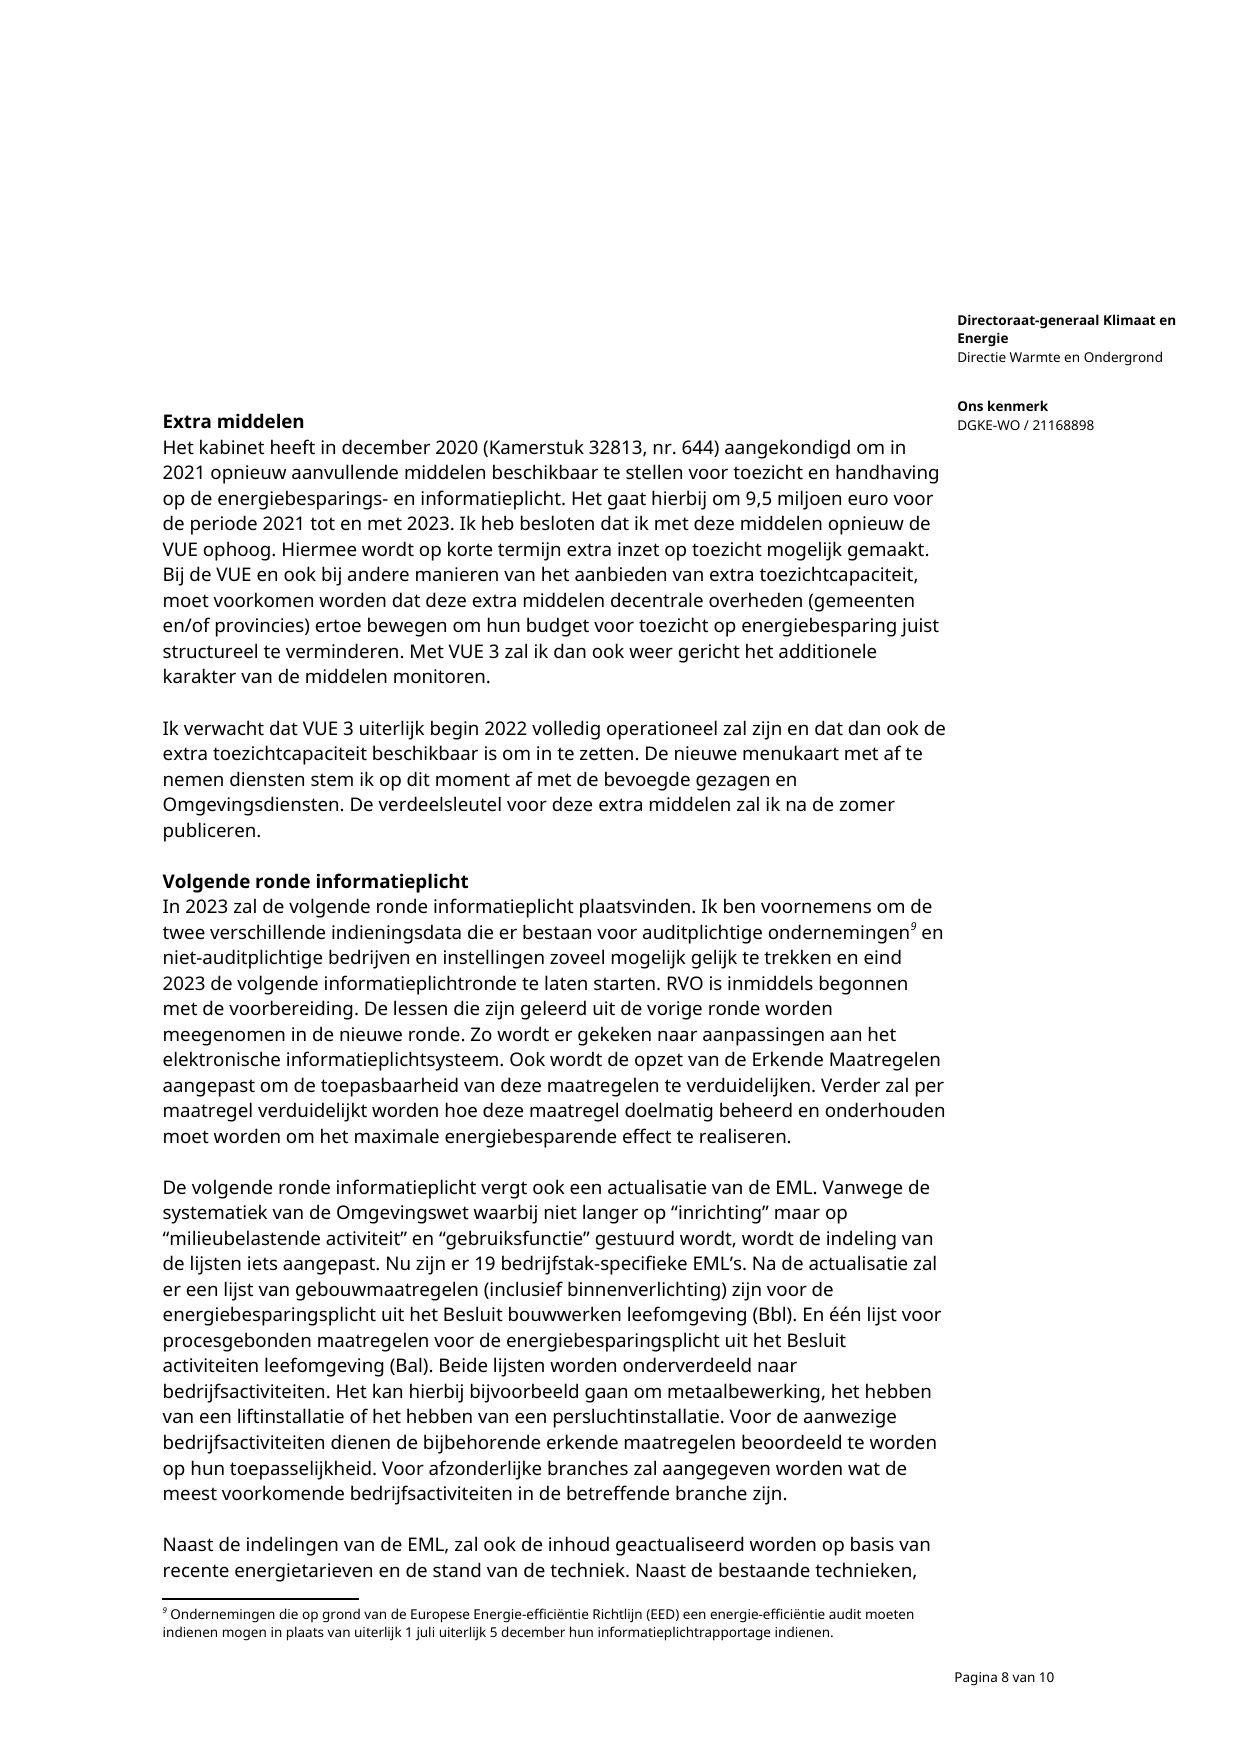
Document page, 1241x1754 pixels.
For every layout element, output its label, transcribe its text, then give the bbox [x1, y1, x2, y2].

text In 2023 zal de volgende ronde informatieplicht plaatsvinden. Ik ben voornemens om de twee verschillende indieningsdata die er bestaan voor auditplichtige ondernemingen en niet-auditplichtige bedrijven en instellingen zoveel mogelijk gelijk te trekken en eind 2023 de volgende informatieplichtronde te laten starten. RVO is inmiddels begonnen met de voorbereiding. De lessen die zijn geleerd uit de vorige ronde worden meegenomen in de nieuwe ronde. Zo wordt er gekeken naar aanpassingen aan het elektronische informatieplichtsysteem. Ook wordt de opzet van de Erkende Maatregelen aangepast om de toepasbaarheid van deze maatregelen te verduidelijken. Verder zal per maatregel verduidelijkt worden hoe deze maatregel doelmatig beheerd en onderhouden moet worden om het maximale energiebesparende effect te realiseren. [162, 893, 947, 1149]
text Volgende ronde informatieplicht [162, 868, 947, 893]
text Extra middelen [162, 408, 947, 434]
text Het kabinet heeft in december 2020 (Kamerstuk 32813, nr. 644) aangekondigd om in 2021 opnieuw aanvullende middelen beschikbaar te stellen voor toezicht en handhaving op de energiebesparings- en informatieplicht. Het gaat hierbij om 9,5 miljoen euro voor de periode 2021 tot en met 2023. Ik heb besloten dat ik met deze middelen opnieuw de VUE ophoog. Hiermee wordt op korte termijn extra inzet op toezicht mogelijk gemaakt. Bij de VUE en ook bij andere manieren van het aanbieden van extra toezichtcapaciteit, moet voorkomen worden dat deze extra middelen decentrale overheden (gemeenten en/of provincies) ertoe bewegen om hun budget voor toezicht op energiebesparing juist structureel te verminderen. Met VUE 3 zal ik dan ook weer gericht het additionele karakter van de middelen monitoren. [162, 434, 947, 689]
text De volgende ronde informatieplicht vergt ook een actualisatie van de EML. Vanwege de systematiek van de Omgevingswet waarbij niet langer op “inrichting” maar op “milieubelastende activiteit” en “gebruiksfunctie” gestuurd wordt, wordt de indeling van de lijsten iets aangepast. Nu zijn er 19 bedrijfstak-specifieke EML’s. Na de actualisatie zal er een lijst van gebouwmaatregelen (inclusief binnenverlichting) zijn voor de energiebesparingsplicht uit het Besluit bouwwerken leefomgeving (Bbl). En één lijst voor procesgebonden maatregelen voor de energiebesparingsplicht uit het Besluit activiteiten leefomgeving (Bal). Beide lijsten worden onderverdeeld naar bedrijfsactiviteiten. Het kan hierbij bijvoorbeeld gaan om metaalbewerking, het hebben van een liftinstallatie of het hebben van een persluchtinstallatie. Voor de aanwezige bedrijfsactiviteiten dienen de bijbehorende erkende maatregelen beoordeeld te worden op hun toepasselijkheid. Voor afzonderlijke branches zal aangegeven worden wat de meest voorkomende bedrijfsactiviteiten in de betreffende branche zijn. [162, 1174, 947, 1506]
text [162, 1531, 947, 1582]
text Ik verwacht dat VUE 3 uiterlijk begin 2022 volledig operationeel zal zijn en dat dan ook de extra toezichtcapaciteit beschikbaar is om in te zetten. De nieuwe menukaart met af te nemen diensten stem ik op dit moment af met de bevoegde gezagen en Omgevingsdiensten. De verdeelsleutel voor deze extra middelen zal ik na de zomer publiceren. [162, 715, 947, 842]
